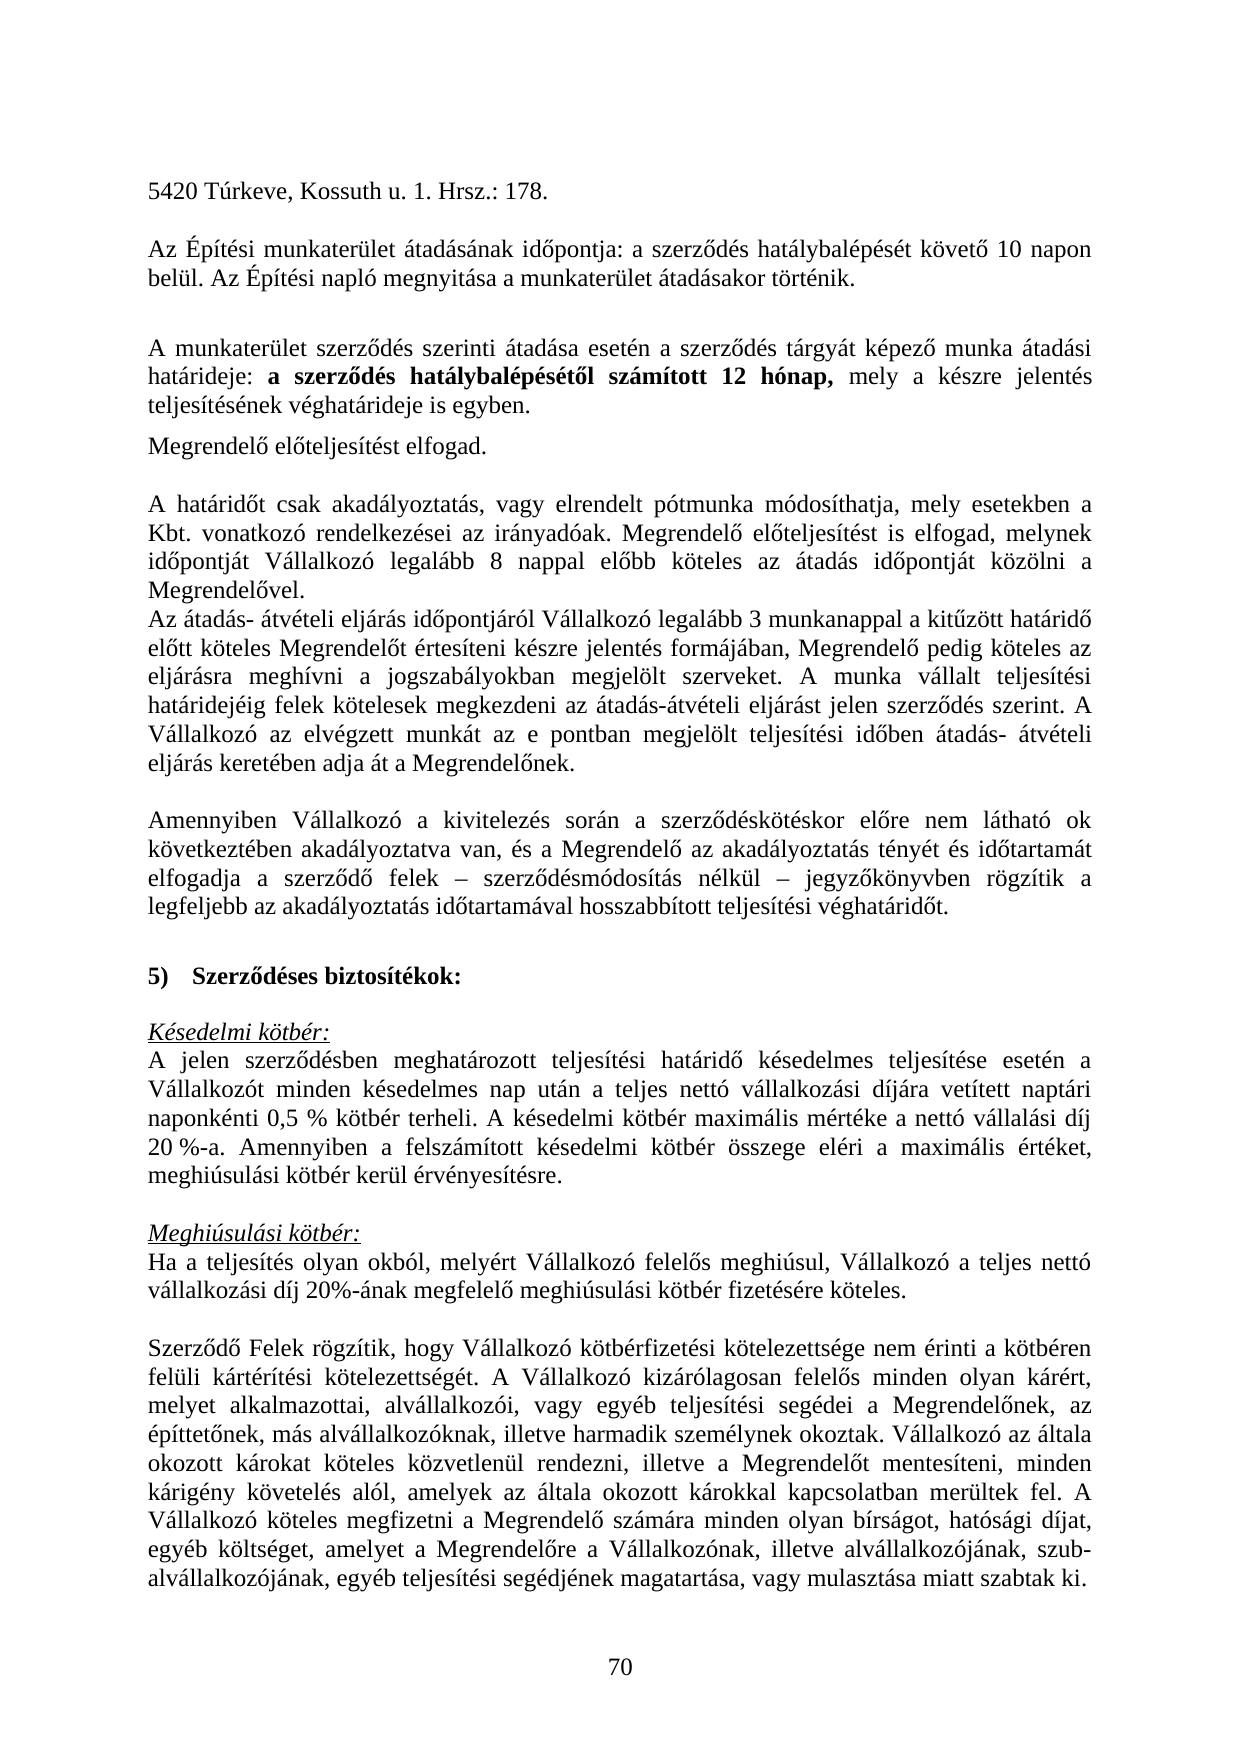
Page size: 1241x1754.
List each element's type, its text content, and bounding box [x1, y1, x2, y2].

text Az átadás- átvételi eljárás időpontjáról Vállalkozó legalább 3 munkanappal a kitűzött határidő előtt köteles Megrendelőt értesíteni készre jelentés formájában, Megrendelő pedig köteles az eljárásra meghívni a jogszabályokban megjelölt szerveket. A munka vállalt teljesítési határidejéig felek kötelesek megkezdeni az átadás-átvételi eljárást jelen szerződés szerint. A Vállalkozó az elvégzett munkát az e pontban megjelölt teljesítési időben átadás- átvételi eljárás keretében adja át a Megrendelőnek. [148, 604, 1093, 776]
text Amennyiben Vállalkozó a kivitelezés során a szerződéskötéskor előre nem látható ok következtében akadályoztatva van, és a Megrendelő az akadályoztatás tényét és időtartamát elfogadja a szerződő felek – szerződésmódosítás nélkül – jegyzőkönyvben rögzítik a legfeljebb az akadályoztatás időtartamával hosszabbított teljesítési véghatáridőt. [148, 805, 1093, 920]
text Meghiúsulási kötbér: [148, 1218, 1093, 1247]
list Megrendelő előteljesítést elfogad. [148, 431, 1093, 460]
text Szerződő Felek rögzítik, hogy Vállalkozó kötbérfizetési kötelezettsége nem érinti a kötbéren felüli kártérítési kötelezettségét. A Vállalkozó kizárólagosan felelős minden olyan kárért, melyet alkalmazottai, alvállalkozói, vagy egyéb teljesítési segédei a Megrendelőnek, az építtetőnek, más alvállalkozóknak, illetve harmadik személynek okoztak. Vállalkozó az általa okozott károkat köteles közvetlenül rendezni, illetve a Megrendelőt mentesíteni, minden kárigény követelés alól, amelyek az általa okozott károkkal kapcsolatban merültek fel. A Vállalkozó köteles megfizetni a Megrendelő számára minden olyan bírságot, hatósági díjat, egyéb költséget, amelyet a Megrendelőre a Vállalkozónak, illetve alvállalkozójának, szub-alvállalkozójának, egyéb teljesítési segédjének magatartása, vagy mulasztása miatt szabtak ki. [148, 1333, 1093, 1592]
text A jelen szerződésben meghatározott teljesítési határidő késedelmes teljesítése esetén a Vállalkozót minden késedelmes nap után a teljes nettó vállalkozási díjára vetített naptári naponkénti 0,5 % kötbér terheli. A késedelmi kötbér maximális mértéke a nettó vállalási díj 20 %-a. Amennyiben a felszámított késedelmi kötbér összege eléri a maximális értéket, meghiúsulási kötbér kerül érvényesítésre. [148, 1045, 1093, 1189]
list 5420 Túrkeve, Kossuth u. 1. Hrsz.: 178. [148, 176, 1093, 205]
text A határidőt csak akadályoztatás, vagy elrendelt pótmunka módosíthatja, mely esetekben a Kbt. vonatkozó rendelkezései az irányadóak. Megrendelő előteljesítést is elfogad, melynek időpontját Vállalkozó legalább 8 nappal előbb köteles az átadás időpontját közölni a Megrendelővel. [148, 489, 1093, 604]
list Szerződéses biztosítékok: [148, 961, 1093, 990]
text Késedelmi kötbér: [148, 1017, 1093, 1045]
text A munkaterület szerződés szerinti átadása esetén a szerződés tárgyát képező munka átadási határideje: a szerződés hatálybalépésétől számított 12 hónap, mely a készre jelentés teljesítésének véghatárideje is egyben. [148, 333, 1093, 419]
text Ha a teljesítés olyan okból, melyért Vállalkozó felelős meghiúsul, Vállalkozó a teljes nettó vállalkozási díj 20%-ának megfelelő meghiúsulási kötbér fizetésére köteles. [148, 1247, 1093, 1304]
list Az Építési munkaterület átadásának időpontja: a szerződés hatálybalépését követő 10 napon belül. Az Építési napló megnyitása a munkaterület átadásakor történik. [148, 234, 1093, 291]
